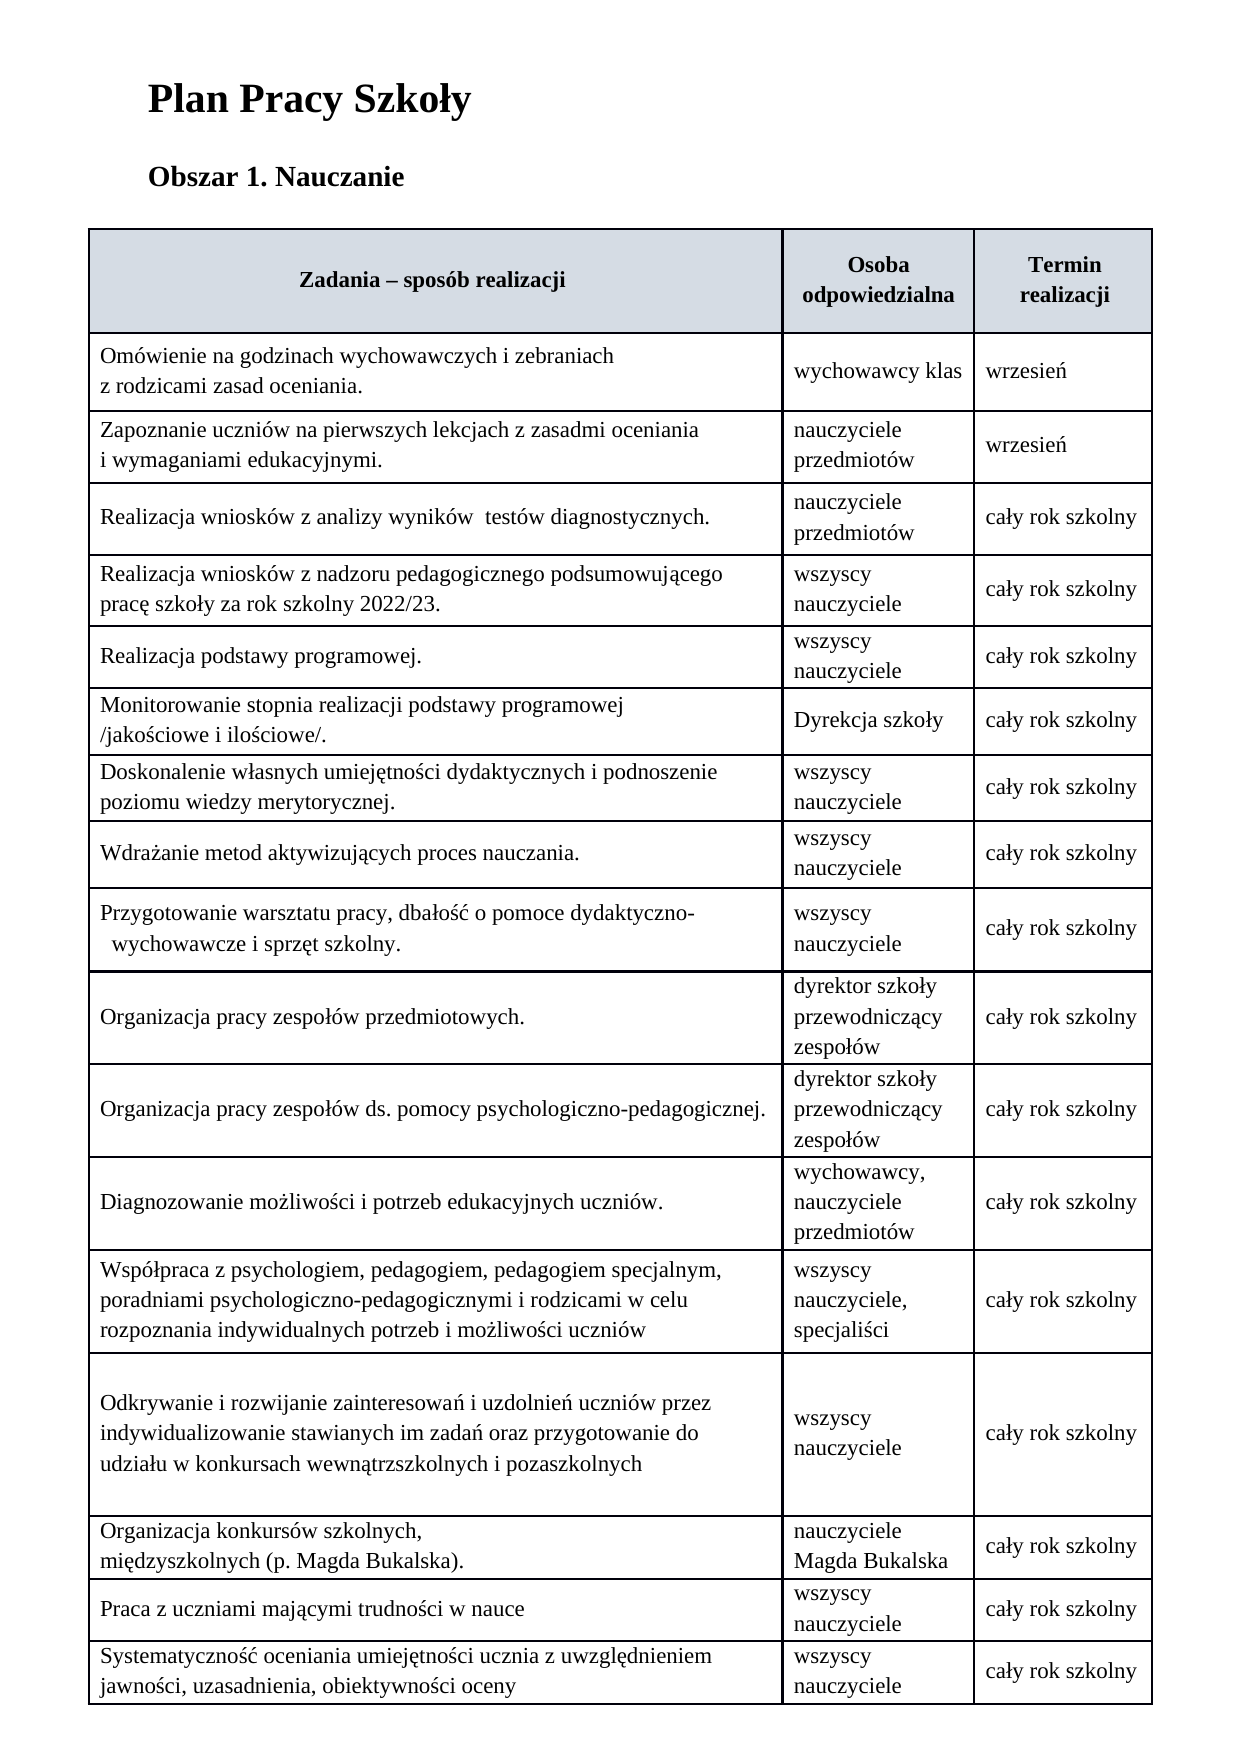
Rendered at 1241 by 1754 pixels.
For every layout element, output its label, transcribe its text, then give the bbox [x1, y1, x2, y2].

table_cell wychowawcy, nauczyciele przedmiotów [784, 1158, 973, 1248]
table_cell cały rok szkolny [975, 556, 1151, 625]
table_cell nauczyciele Magda Bukalska [784, 1517, 973, 1577]
table_cell wszyscy nauczyciele, specjaliści [784, 1251, 973, 1352]
table_cell dyrektor szkoły przewodniczący zespołów [784, 973, 973, 1063]
table_cell cały rok szkolny [975, 889, 1151, 970]
table_cell Przygotowanie warsztatu pracy, dbałość o pomoce dydaktyczno-wychowawcze i sprzęt szkolny. [90, 889, 781, 970]
table_cell Organizacja pracy zespołów ds. pomocy psychologiczno-pedagogicznej. [90, 1065, 781, 1156]
table_cell wszyscy nauczyciele [784, 822, 973, 887]
table_header Termin realizacji [975, 230, 1151, 332]
text Obszar 1. Nauczanie [148, 159, 1093, 193]
table_cell Omówienie na godzinach wychowawczych i zebraniach z rodzicami zasad oceniania. [90, 334, 781, 409]
table_cell cały rok szkolny [975, 1580, 1151, 1640]
table_cell wszyscy nauczyciele [784, 556, 973, 625]
table_cell Zapoznanie uczniów na pierwszych lekcjach z zasadmi oceniania i wymaganiami edukacyjnymi. [90, 412, 781, 482]
table_header Osoba odpowiedzialna [784, 230, 973, 332]
table_cell cały rok szkolny [975, 627, 1151, 687]
table_header Zadania – sposób realizacji [90, 230, 781, 332]
table_cell Systematyczność oceniania umiejętności ucznia z uwzględnieniem jawności, uzasadnienia, obiektywności oceny [90, 1642, 781, 1702]
table_cell Wdrażanie metod aktywizujących proces nauczania. [90, 822, 781, 887]
table_cell wszyscy nauczyciele [784, 756, 973, 820]
table_cell wrzesień [975, 412, 1151, 482]
table_cell wszyscy nauczyciele [784, 1354, 973, 1515]
table_cell cały rok szkolny [975, 1158, 1151, 1248]
table_cell wszyscy nauczyciele [784, 889, 973, 970]
table_cell Realizacja podstawy programowej. [90, 627, 781, 687]
table_cell cały rok szkolny [975, 973, 1151, 1063]
table_cell cały rok szkolny [975, 1642, 1151, 1702]
table_cell dyrektor szkoły przewodniczący zespołów [784, 1065, 973, 1156]
table_cell cały rok szkolny [975, 1354, 1151, 1515]
table_cell cały rok szkolny [975, 1251, 1151, 1352]
table_cell wychowawcy klas [784, 334, 973, 409]
table_cell Monitorowanie stopnia realizacji podstawy programowej /jakościowe i ilościowe/. [90, 689, 781, 754]
table_cell cały rok szkolny [975, 1517, 1151, 1577]
table_cell nauczyciele przedmiotów [784, 412, 973, 482]
table_cell Dyrekcja szkoły [784, 689, 973, 754]
table_cell nauczyciele przedmiotów [784, 484, 973, 553]
table_cell Odkrywanie i rozwijanie zainteresowań i uzdolnień uczniów przez indywidualizowanie stawianych im zadań oraz przygotowanie do udziału w konkursach wewnątrzszkolnych i pozaszkolnych [90, 1354, 781, 1515]
table_cell wrzesień [975, 334, 1151, 409]
table_cell wszyscy nauczyciele [784, 1580, 973, 1640]
table_cell Realizacja wniosków z nadzoru pedagogicznego podsumowującego pracę szkoły za rok szkolny 2022/23. [90, 556, 781, 625]
table_cell cały rok szkolny [975, 1065, 1151, 1156]
table_cell Organizacja pracy zespołów przedmiotowych. [90, 973, 781, 1063]
table_cell Diagnozowanie możliwości i potrzeb edukacyjnych uczniów. [90, 1158, 781, 1248]
table_cell cały rok szkolny [975, 484, 1151, 553]
table_cell cały rok szkolny [975, 756, 1151, 820]
table_cell cały rok szkolny [975, 689, 1151, 754]
table_cell Organizacja konkursów szkolnych, międzyszkolnych (p. Magda Bukalska). [90, 1517, 781, 1577]
table_cell Doskonalenie własnych umiejętności dydaktycznych i podnoszenie poziomu wiedzy merytorycznej. [90, 756, 781, 820]
table_cell wszyscy nauczyciele [784, 627, 973, 687]
table_cell cały rok szkolny [975, 822, 1151, 887]
table_cell Współpraca z psychologiem, pedagogiem, pedagogiem specjalnym, poradniami psychologiczno-pedagogicznymi i rodzicami w celu rozpoznania indywidualnych potrzeb i możliwości uczniów [90, 1251, 781, 1352]
text Plan Pracy Szkoły [148, 74, 1093, 122]
table_cell Praca z uczniami mającymi trudności w nauce [90, 1580, 781, 1640]
table_cell wszyscy nauczyciele [784, 1642, 973, 1702]
table_cell Realizacja wniosków z analizy wyników testów diagnostycznych. [90, 484, 781, 553]
